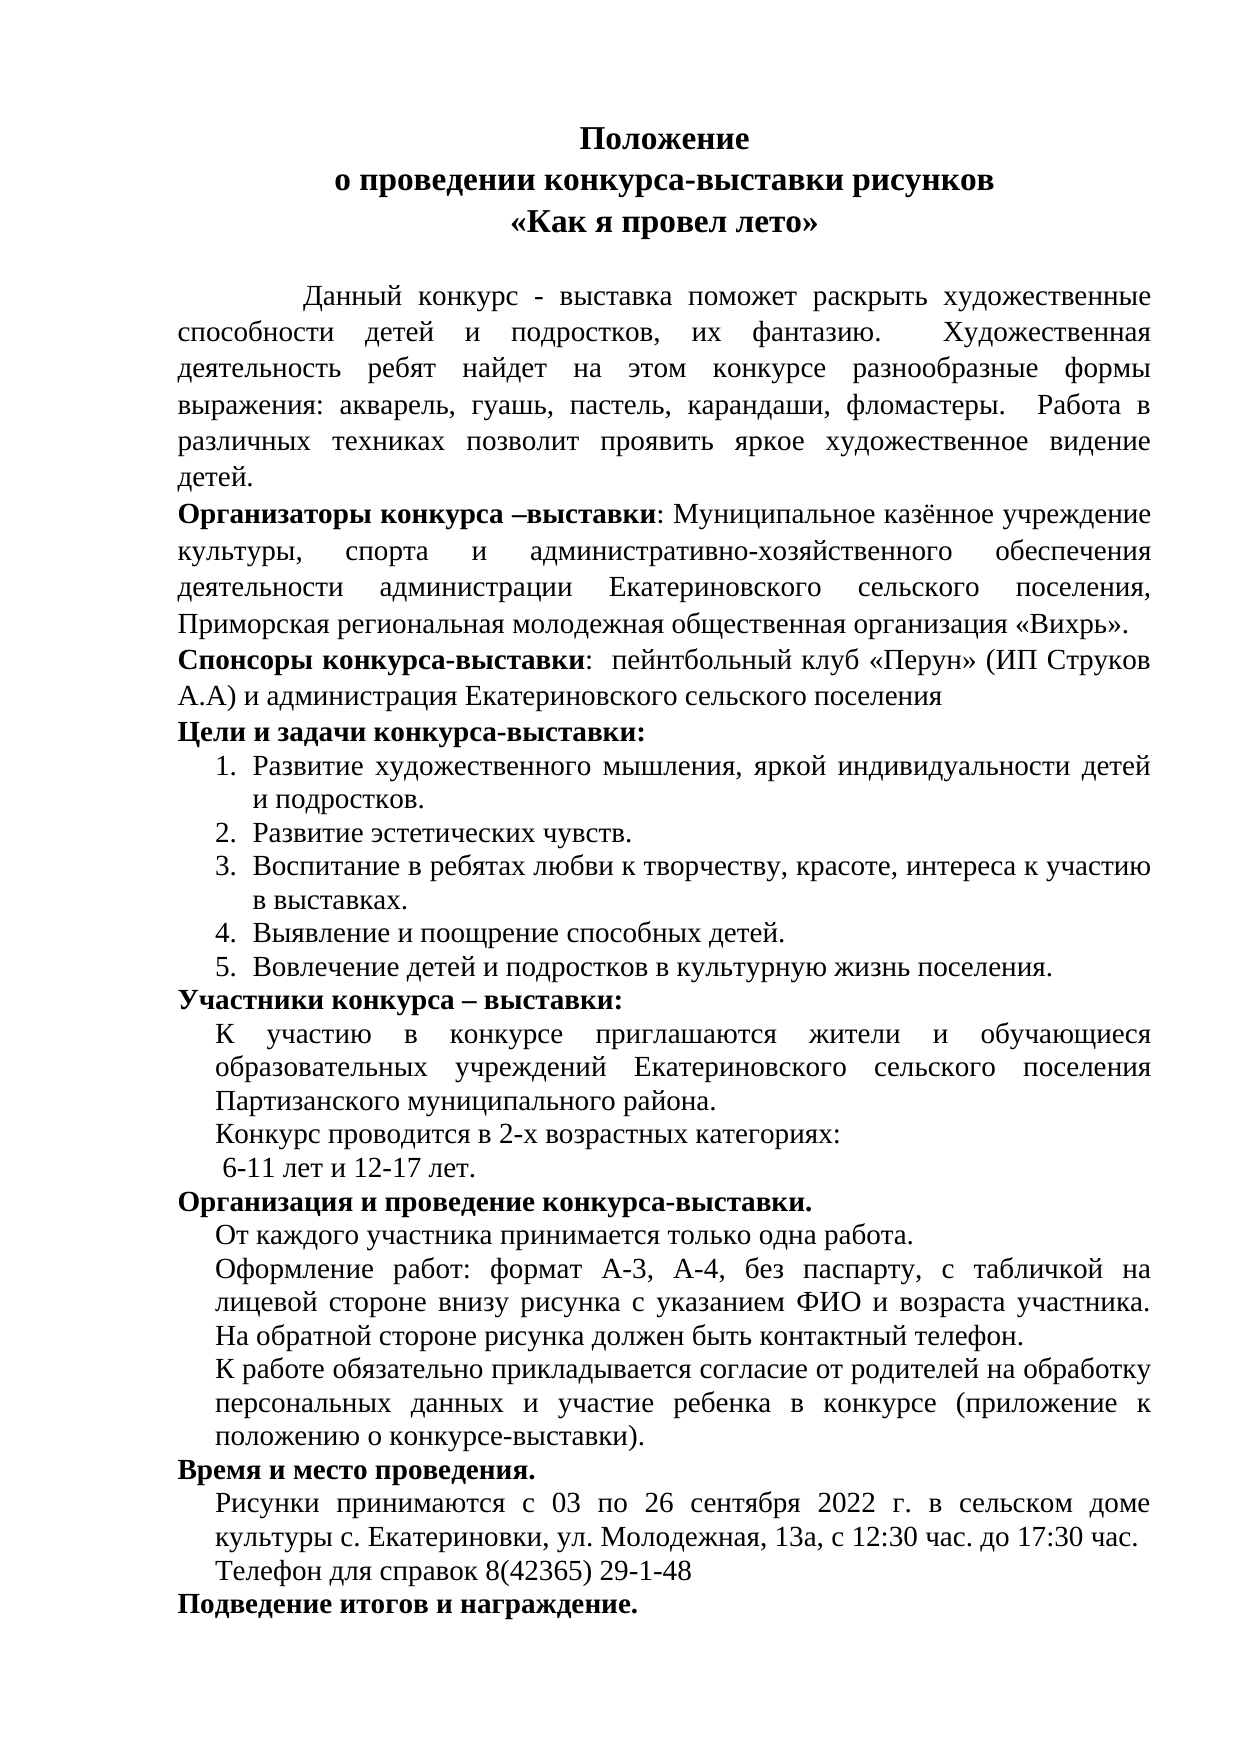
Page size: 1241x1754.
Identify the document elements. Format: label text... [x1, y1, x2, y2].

text Телефон для справок 8(42365) 29-1-48 [215, 1553, 1152, 1586]
text «Как я провел лето» [177, 201, 1152, 239]
text К работе обязательно прикладывается согласие от родителей на обработку персональных данных и участие ребенка в конкурсе (приложение к положению о конкурсе-выставки). [215, 1351, 1152, 1452]
text Время и место проведения. [177, 1452, 1152, 1486]
text Организация и проведение конкурса-выставки. [177, 1184, 1152, 1217]
list Выявление и поощрение способных детей. [215, 915, 1152, 949]
text Оформление работ: формат А-3, А-4, без паспарту, с табличкой на лицевой стороне внизу рисунка с указанием ФИО и возраста участника. На обратной стороне рисунка должен быть контактный телефон. [215, 1251, 1152, 1351]
text Данный конкурс - выставка поможет раскрыть художественные способности детей и подростков, их фантазию. Художественная деятельность ребят найдет на этом конкурсе разнообразные формы выражения: акварель, гуашь, пастель, карандаши, фломастеры. Работа в различных техниках позволит проявить яркое художественное видение детей. [177, 278, 1152, 493]
text Участники конкурса – выставки: [177, 982, 1152, 1016]
text Подведение итогов и награждение. [177, 1586, 1152, 1620]
text Конкурс проводится в 2-х возрастных категориях: [215, 1117, 1152, 1150]
text о проведении конкурса-выставки рисунков [177, 159, 1152, 198]
list Вовлечение детей и подростков в культурную жизнь поселения. [215, 949, 1152, 982]
text Цели и задачи конкурса-выставки: [177, 714, 1152, 748]
list Развитие эстетических чувств. [215, 815, 1152, 848]
text Организаторы конкурса –выставки: Муниципальное казённое учреждение культуры, спорта и административно-хозяйственного обеспечения деятельности администрации Екатериновского сельского поселения, Приморская региональная молодежная общественная организация «Вихрь». [177, 495, 1152, 639]
text 6-11 лет и 12-17 лет. [215, 1150, 1152, 1184]
text Положение [177, 118, 1152, 156]
text Рисунки принимаются с 03 по 26 сентября 2022 г. в сельском доме культуры с. Екатериновки, ул. Молодежная, 13а, с 12:30 час. до 17:30 час. [215, 1486, 1152, 1553]
text Спонсоры конкурса-выставки: пейнтбольный клуб «Перун» (ИП Струков А.А) и администрация Екатериновского сельского поселения [177, 642, 1152, 712]
text К участию в конкурсе приглашаются жители и обучающиеся образовательных учреждений Екатериновского сельского поселения Партизанского муниципального района. [215, 1016, 1152, 1117]
text От каждого участника принимается только одна работа. [215, 1217, 1152, 1251]
list Воспитание в ребятах любви к творчеству, красоте, интереса к участию в выставках. [215, 848, 1152, 915]
list Развитие художественного мышления, яркой индивидуальности детей и подростков. [215, 748, 1152, 815]
